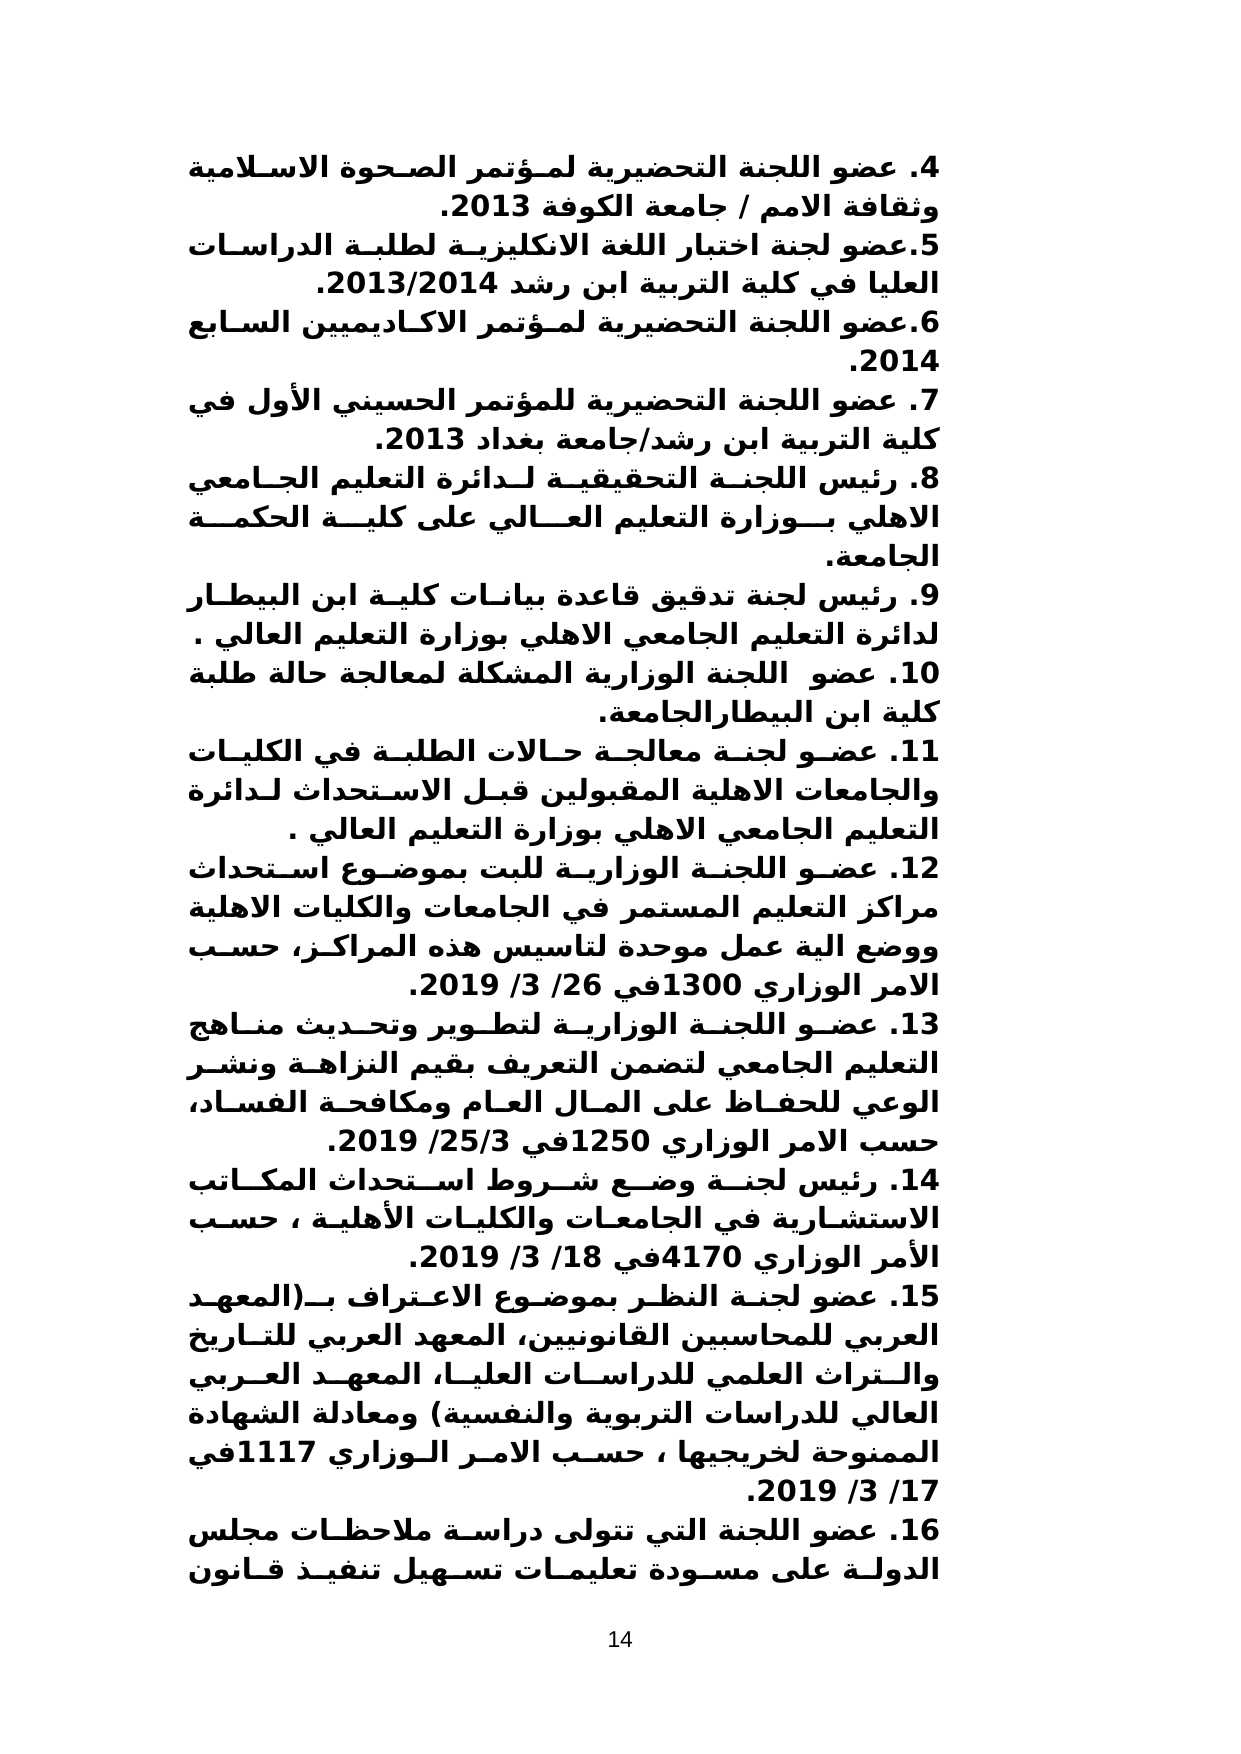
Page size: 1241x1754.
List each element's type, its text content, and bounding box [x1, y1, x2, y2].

list 9. رئيس لجنة تدقيق قاعدة بيانات كلية ابن البيطار لدائرة التعليم الجامعي الاهلي بوزارة التعليم العالي . [187, 578, 940, 651]
list 11. عضو لجنة معالجة حالات الطلبة في الكليات والجامعات الاهلية المقبولين قبل الاستحداث لدائرة التعليم الجامعي الاهلي بوزارة التعليم العالي . [187, 734, 940, 846]
list 14. رئيس لجنة وضع شروط استحداث المكاتب الاستشارية في الجامعات والكليات الأهلية ، حسب الأمر الوزاري 4170في 18/ 3/ 2019. [187, 1163, 940, 1275]
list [187, 1513, 940, 1586]
list 4. عضو اللجنة التحضيرية لمؤتمر الصحوة الاسلامية وثقافة الامم / جامعة الكوفة 2013. [187, 150, 940, 223]
list 6.عضو اللجنة التحضيرية لمؤتمر الاكاديميين السابع 2014. [187, 306, 940, 379]
list 8. رئيس اللجنة التحقيقية لدائرة التعليم الجامعي الاهلي بوزارة التعليم العالي على كلية الحكمة الجامعة. [187, 462, 940, 573]
list 10. عضو اللجنة الوزارية المشكلة لمعالجة حالة طلبة كلية ابن البيطارالجامعة. [187, 656, 940, 729]
list 13. عضو اللجنة الوزارية لتطوير وتحديث مناهج التعليم الجامعي لتضمن التعريف بقيم النزاهة ونشر الوعي للحفاظ على المال العام ومكافحة الفساد، حسب الامر الوزاري 1250في 25/3/ 2019. [187, 1007, 940, 1158]
list 15. عضو لجنة النظر بموضوع الاعتراف بـ(المعهد العربي للمحاسبين القانونيين، المعهد العربي للتاريخ والتراث العلمي للدراسات العليا، المعهد العربي العالي للدراسات التربوية والنفسية) ومعادلة الشهادة الممنوحة لخريجيها ، حسب الامر الوزاري 1117في 17/ 3/ 2019. [187, 1280, 940, 1508]
list 7. عضو اللجنة التحضيرية للمؤتمر الحسيني الأول في كلية التربية ابن رشد/جامعة بغداد 2013. [187, 384, 940, 457]
list 12. عضو اللجنة الوزارية للبت بموضوع استحداث مراكز التعليم المستمر في الجامعات والكليات الاهلية ووضع الية عمل موحدة لتاسيس هذه المراكز، حسب الامر الوزاري 1300في 26/ 3/ 2019. [187, 851, 940, 1002]
list 5.عضو لجنة اختبار اللغة الانكليزية لطلبة الدراسات العليا في كلية التربية ابن رشد 2013/2014. [187, 228, 940, 301]
